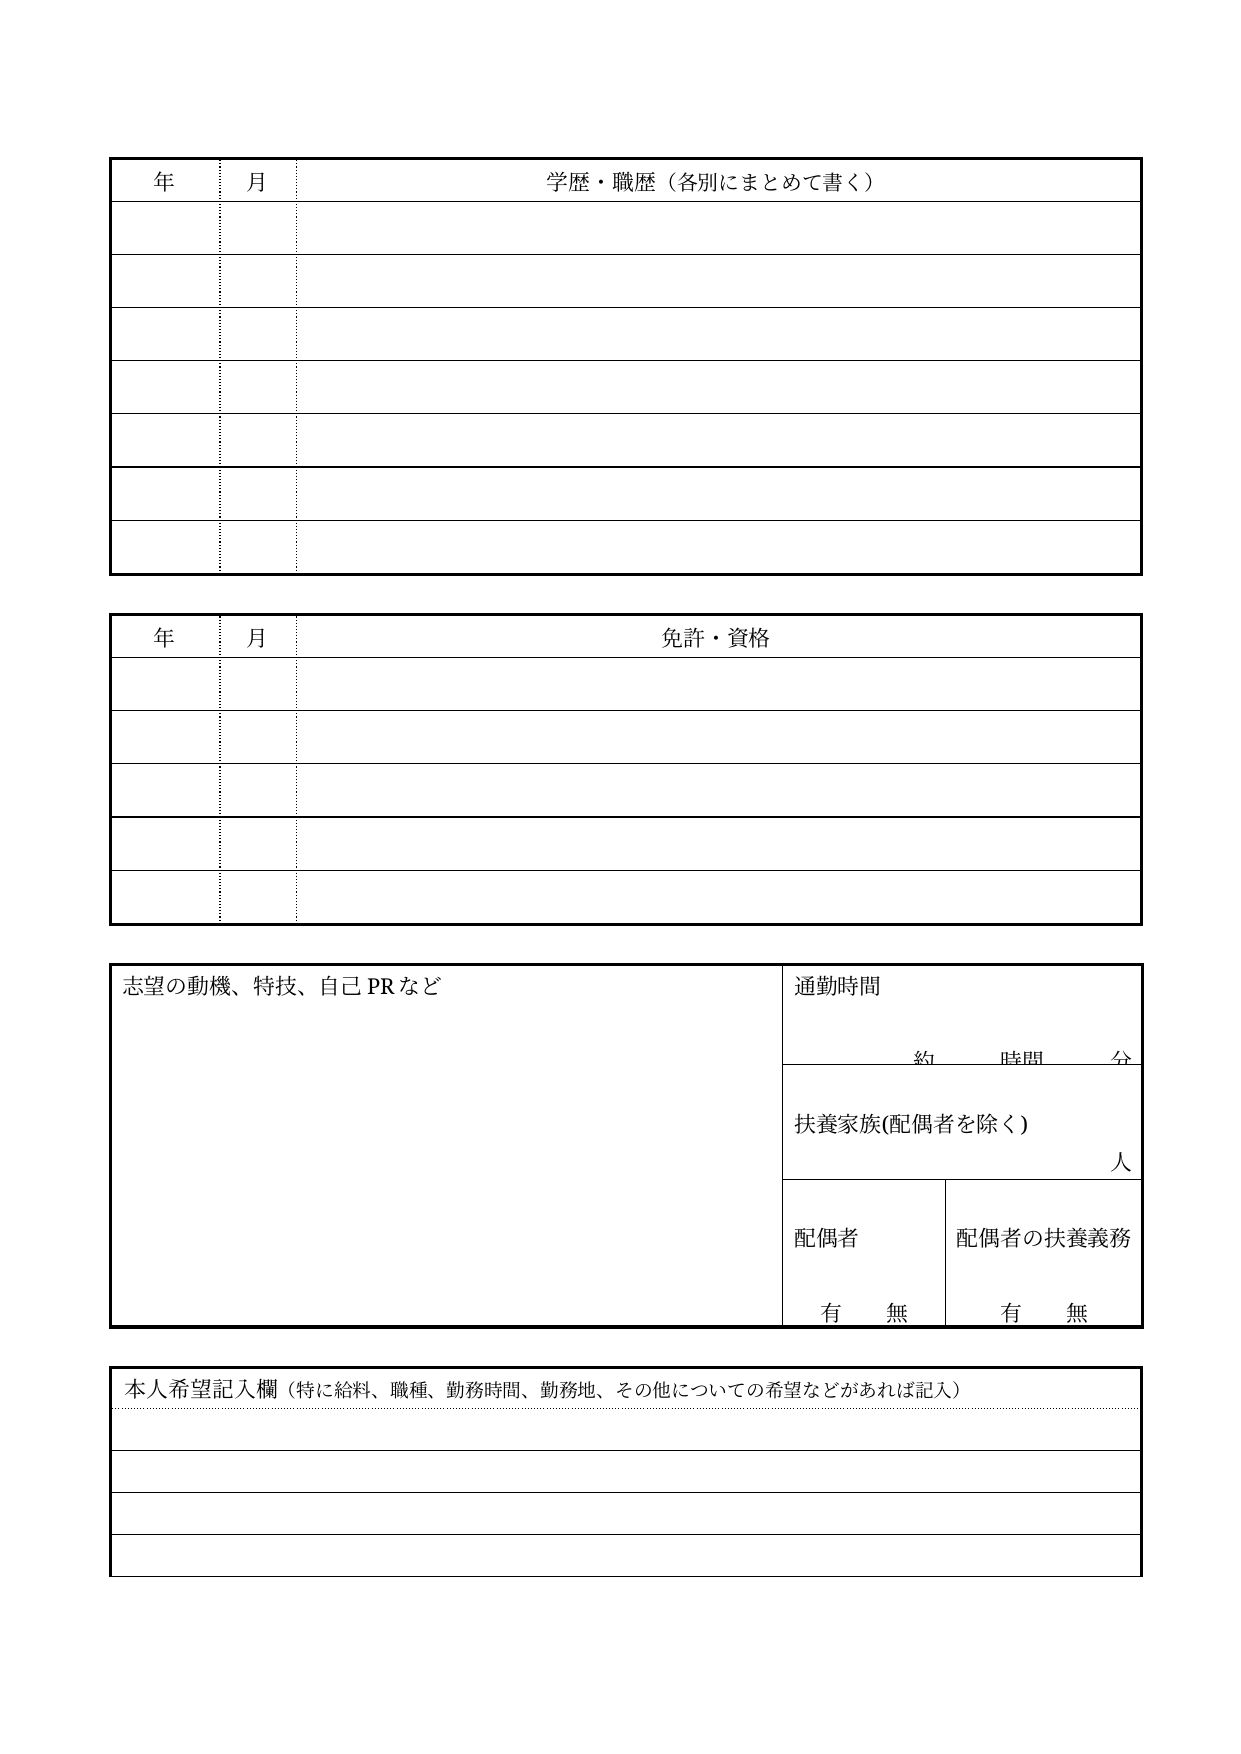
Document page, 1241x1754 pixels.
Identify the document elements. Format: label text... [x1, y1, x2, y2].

table_cell [112, 414, 220, 466]
table_cell [296, 658, 1140, 710]
table_cell [220, 658, 296, 710]
table_cell [296, 711, 1140, 763]
table_cell [296, 361, 1140, 413]
table_cell [220, 711, 296, 763]
table_header 月 [220, 160, 296, 201]
table_header 本人希望記入欄（特に給料、職種、勤務時間、勤務地、その他についての希望などがあれば記入） [112, 1369, 1140, 1408]
table_cell [112, 658, 220, 710]
table_cell 扶養家族(配偶者を除く) 人 [783, 1065, 1141, 1179]
table_cell [220, 521, 296, 573]
table_cell [220, 202, 296, 254]
table_header 免許・資格 [296, 616, 1140, 657]
table_header 年 [112, 160, 220, 201]
table_cell [296, 764, 1140, 816]
table_cell [220, 468, 296, 519]
table_cell [112, 308, 220, 360]
table_cell [296, 871, 1140, 923]
table_header 志望の動機、特技、自己PRなど [112, 966, 782, 1325]
table_cell [296, 521, 1140, 573]
table_cell [112, 1408, 1140, 1450]
table_cell [112, 1451, 1140, 1492]
table_cell [296, 468, 1140, 519]
table_cell [112, 255, 220, 307]
table_cell [112, 521, 220, 573]
table_cell [112, 1493, 1140, 1534]
table_cell [112, 871, 220, 923]
table_cell [296, 202, 1140, 254]
table_cell 配偶者 有 無 [783, 1180, 945, 1325]
table_cell [296, 818, 1140, 869]
table_cell [220, 818, 296, 869]
table_cell [220, 308, 296, 360]
table_cell [296, 255, 1140, 307]
table_cell [112, 764, 220, 816]
table_cell [112, 1535, 1140, 1576]
table_cell [296, 414, 1140, 466]
table_cell [296, 308, 1140, 360]
table_cell [220, 361, 296, 413]
table_cell [112, 711, 220, 763]
table_header 学歴・職歴（各別にまとめて書く） [296, 160, 1140, 201]
table_cell [112, 361, 220, 413]
table_cell [220, 414, 296, 466]
table_cell 配偶者の扶養義務 有 無 [946, 1180, 1141, 1325]
table_cell [220, 764, 296, 816]
table_header 月 [220, 616, 296, 657]
table_cell [112, 818, 220, 869]
table_header 通勤時間 約 時間 分 [783, 966, 1141, 1064]
table_cell [220, 255, 296, 307]
table_cell [220, 871, 296, 923]
table_header 年 [112, 616, 220, 657]
table_cell [112, 468, 220, 519]
table_cell [112, 202, 220, 254]
